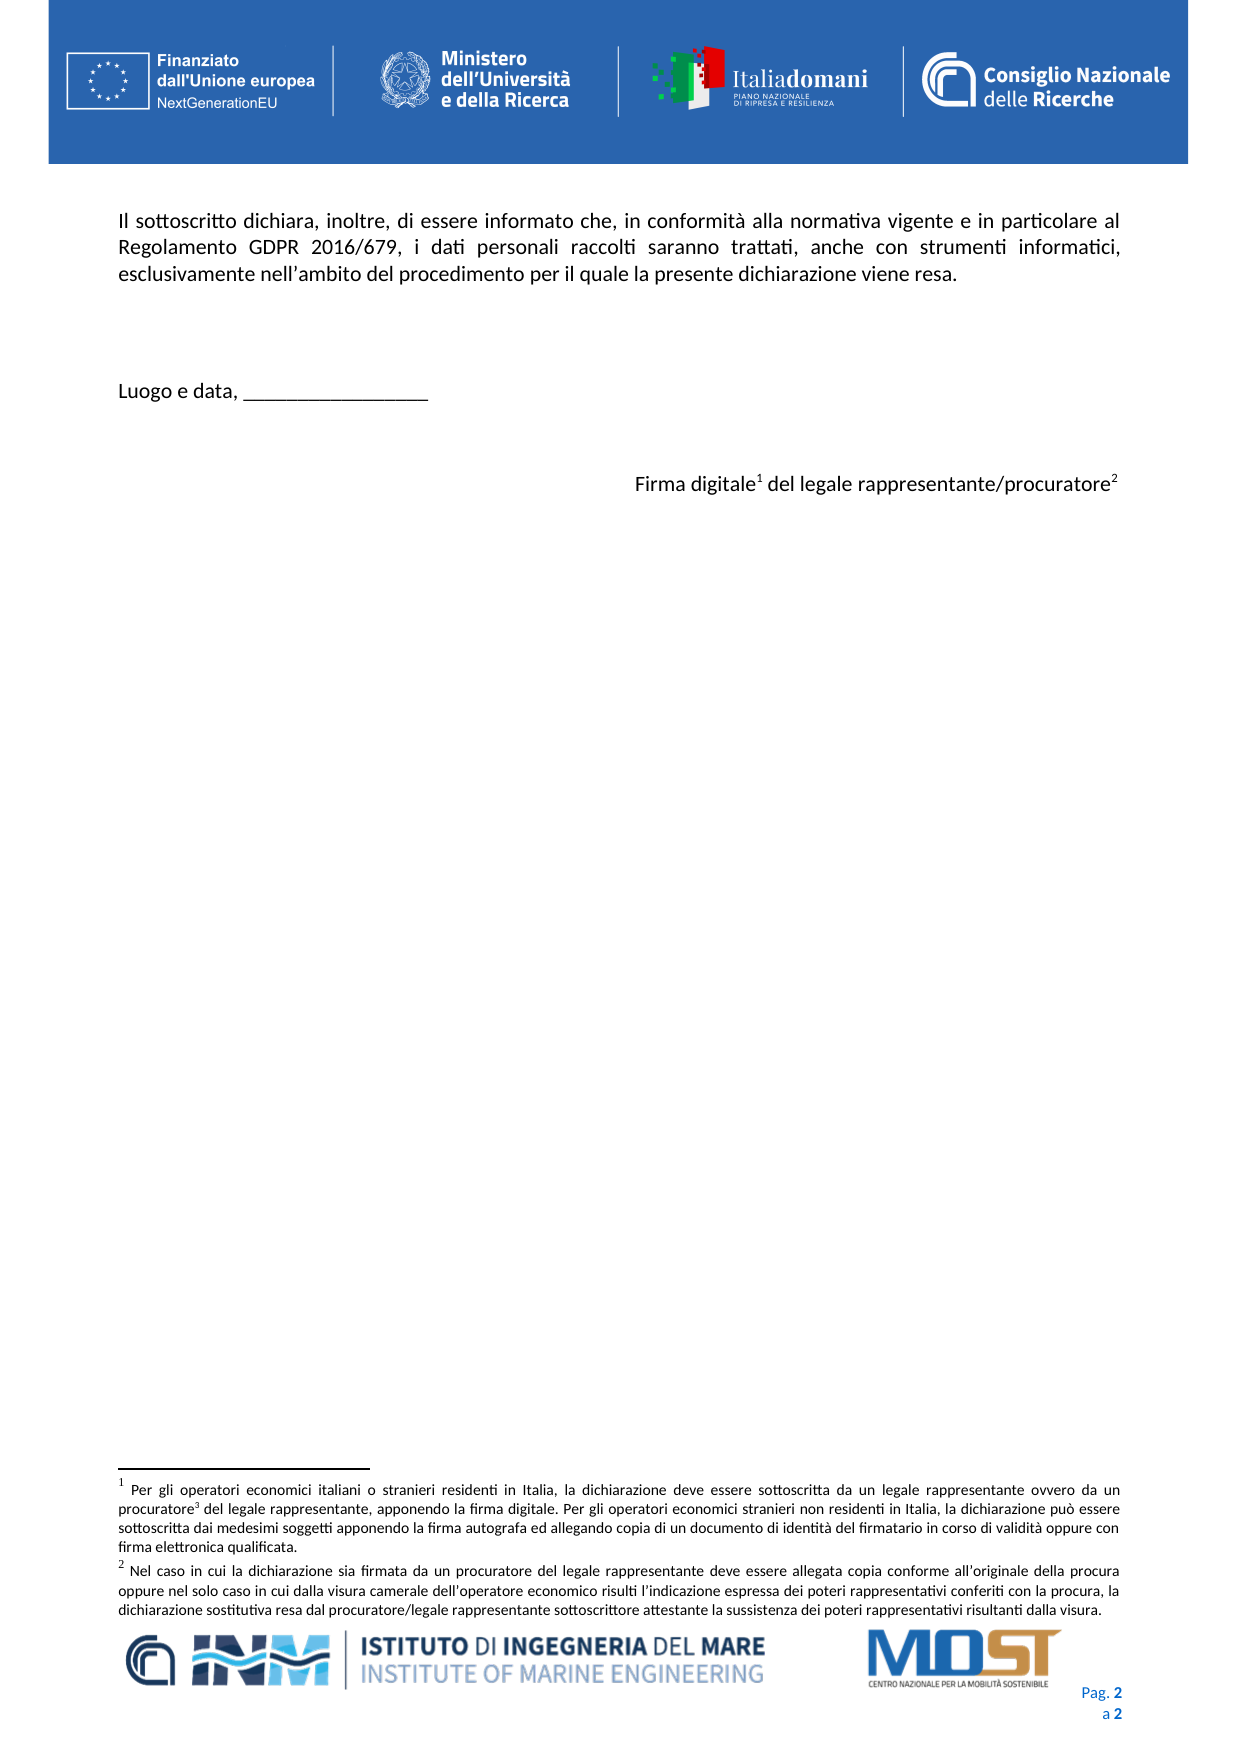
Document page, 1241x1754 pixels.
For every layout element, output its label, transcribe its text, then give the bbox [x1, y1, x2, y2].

text Luogo e data, _________________ [118, 378, 1122, 404]
picture [120, 1618, 1082, 1699]
text Il sottoscritto dichiara, inoltre, di essere informato che, in conformità alla normativa vigente e in particolare al Regolamento GDPR 2016/679, i dati personali raccolti saranno trattati, anche con strumenti informatici, esclusivamente nell’ambito del procedimento per il quale la presente dichiarazione viene resa. [118, 207, 1122, 287]
text Firma digitale del legale rappresentante/procuratore [635, 470, 1122, 497]
picture [48, 0, 1189, 164]
